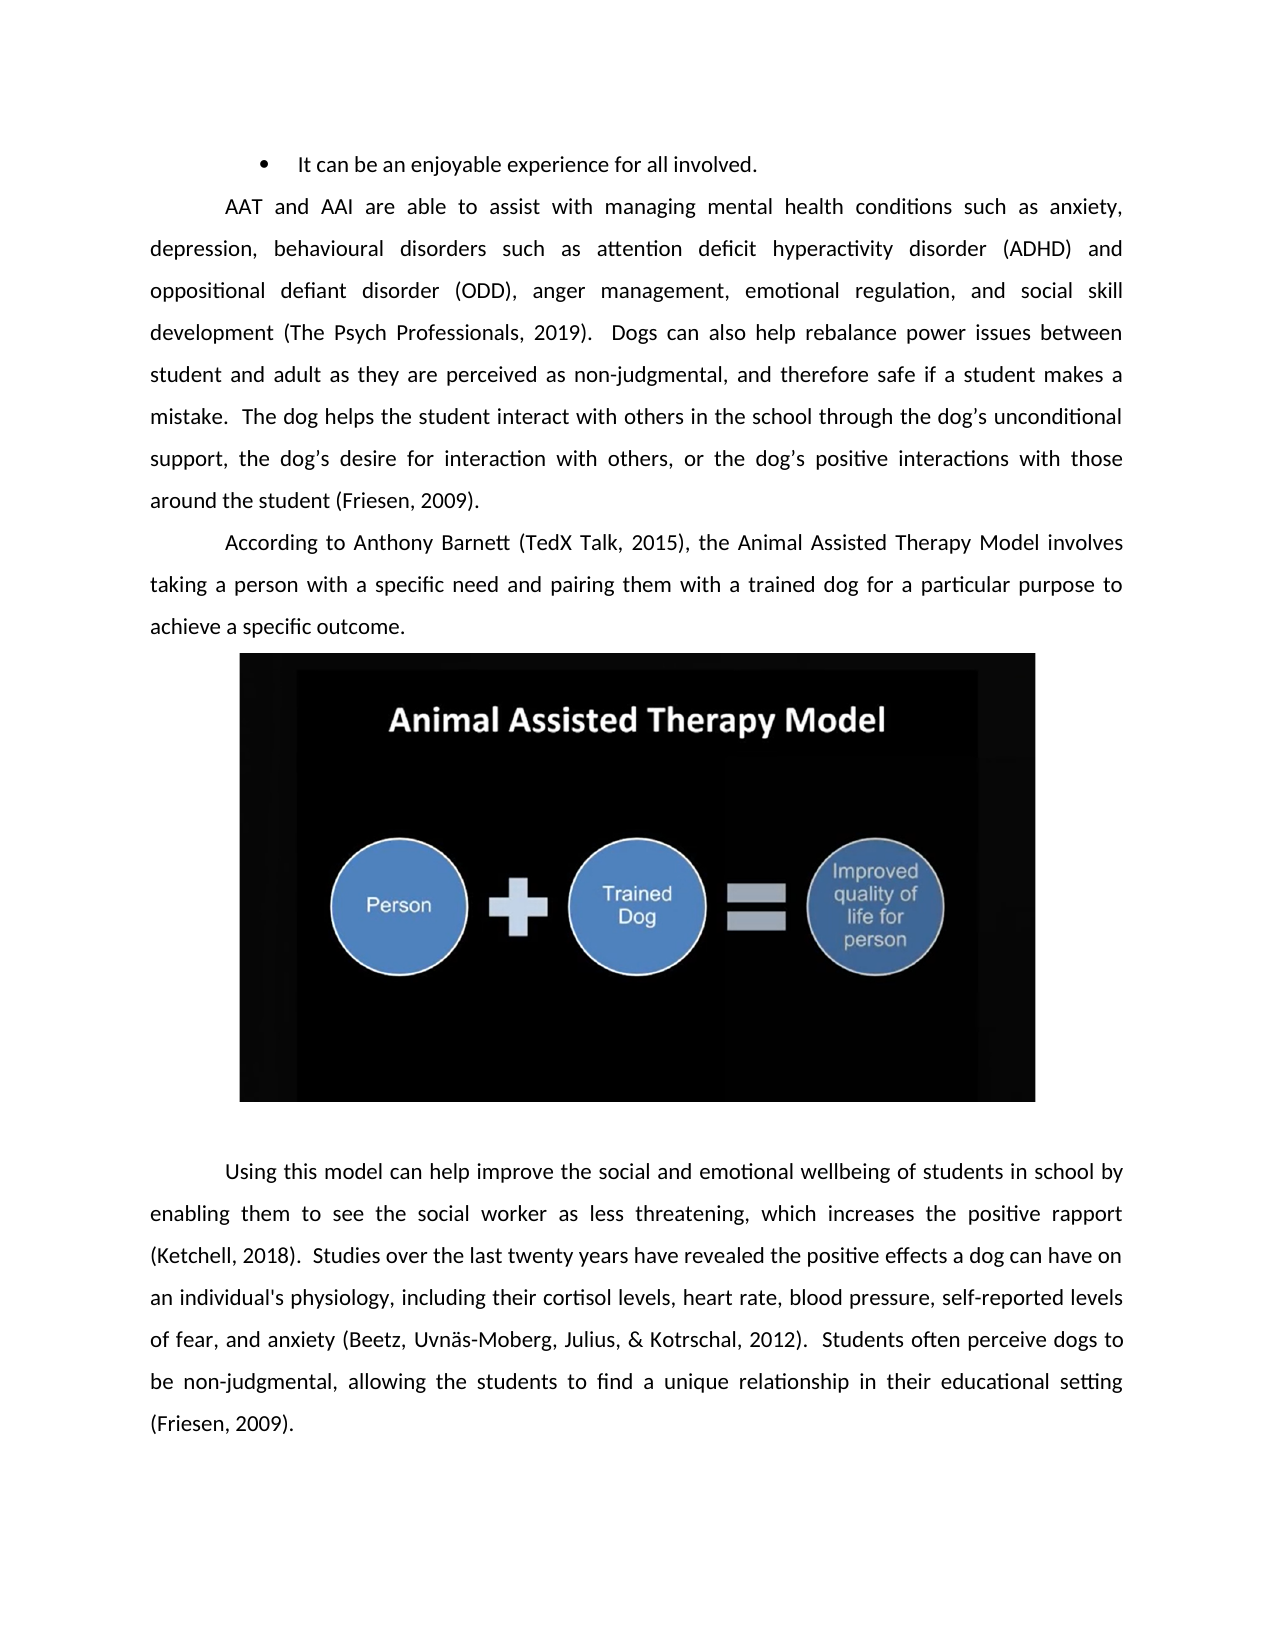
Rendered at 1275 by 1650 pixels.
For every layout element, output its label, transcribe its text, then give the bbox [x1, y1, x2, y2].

text Using this model can help improve the social and emotional wellbeing of students in school by enabling them to see the social worker as less threatening, which increases the positive rapport (Ketchell, 2018). Studies over the last twenty years have revealed the positive effects a dog can have on an individual's physiology, including their cortisol levels, heart rate, blood pressure, self-reported levels of fear, and anxiety (Beetz, Uvnäs-Moberg, Julius, & Kotrschal, 2012). Students often perceive dogs to be non-judgmental, allowing the students to find a unique relationship in their educational setting (Friesen, 2009). [150, 1157, 1125, 1437]
text According to Anthony Barnett (TedX Talk, 2015), the Animal Assisted Therapy Model involves taking a person with a specific need and pairing them with a trained dog for a particular purpose to achieve a specific outcome. [150, 528, 1125, 640]
list It can be an enjoyable experience for all involved. [260, 150, 1125, 178]
picture [239, 653, 1036, 1102]
text AAT and AAI are able to assist with managing mental health conditions such as anxiety, depression, behavioural disorders such as attention deficit hyperactivity disorder (ADHD) and oppositional defiant disorder (ODD), anger management, emotional regulation, and social skill development (The Psych Professionals, 2019). Dogs can also help rebalance power issues between student and adult as they are perceived as non-judgmental, and therefore safe if a student makes a mistake. The dog helps the student interact with others in the school through the dog’s unconditional support, the dog’s desire for interaction with others, or the dog’s positive interactions with those around the student (Friesen, 2009). [150, 192, 1125, 514]
